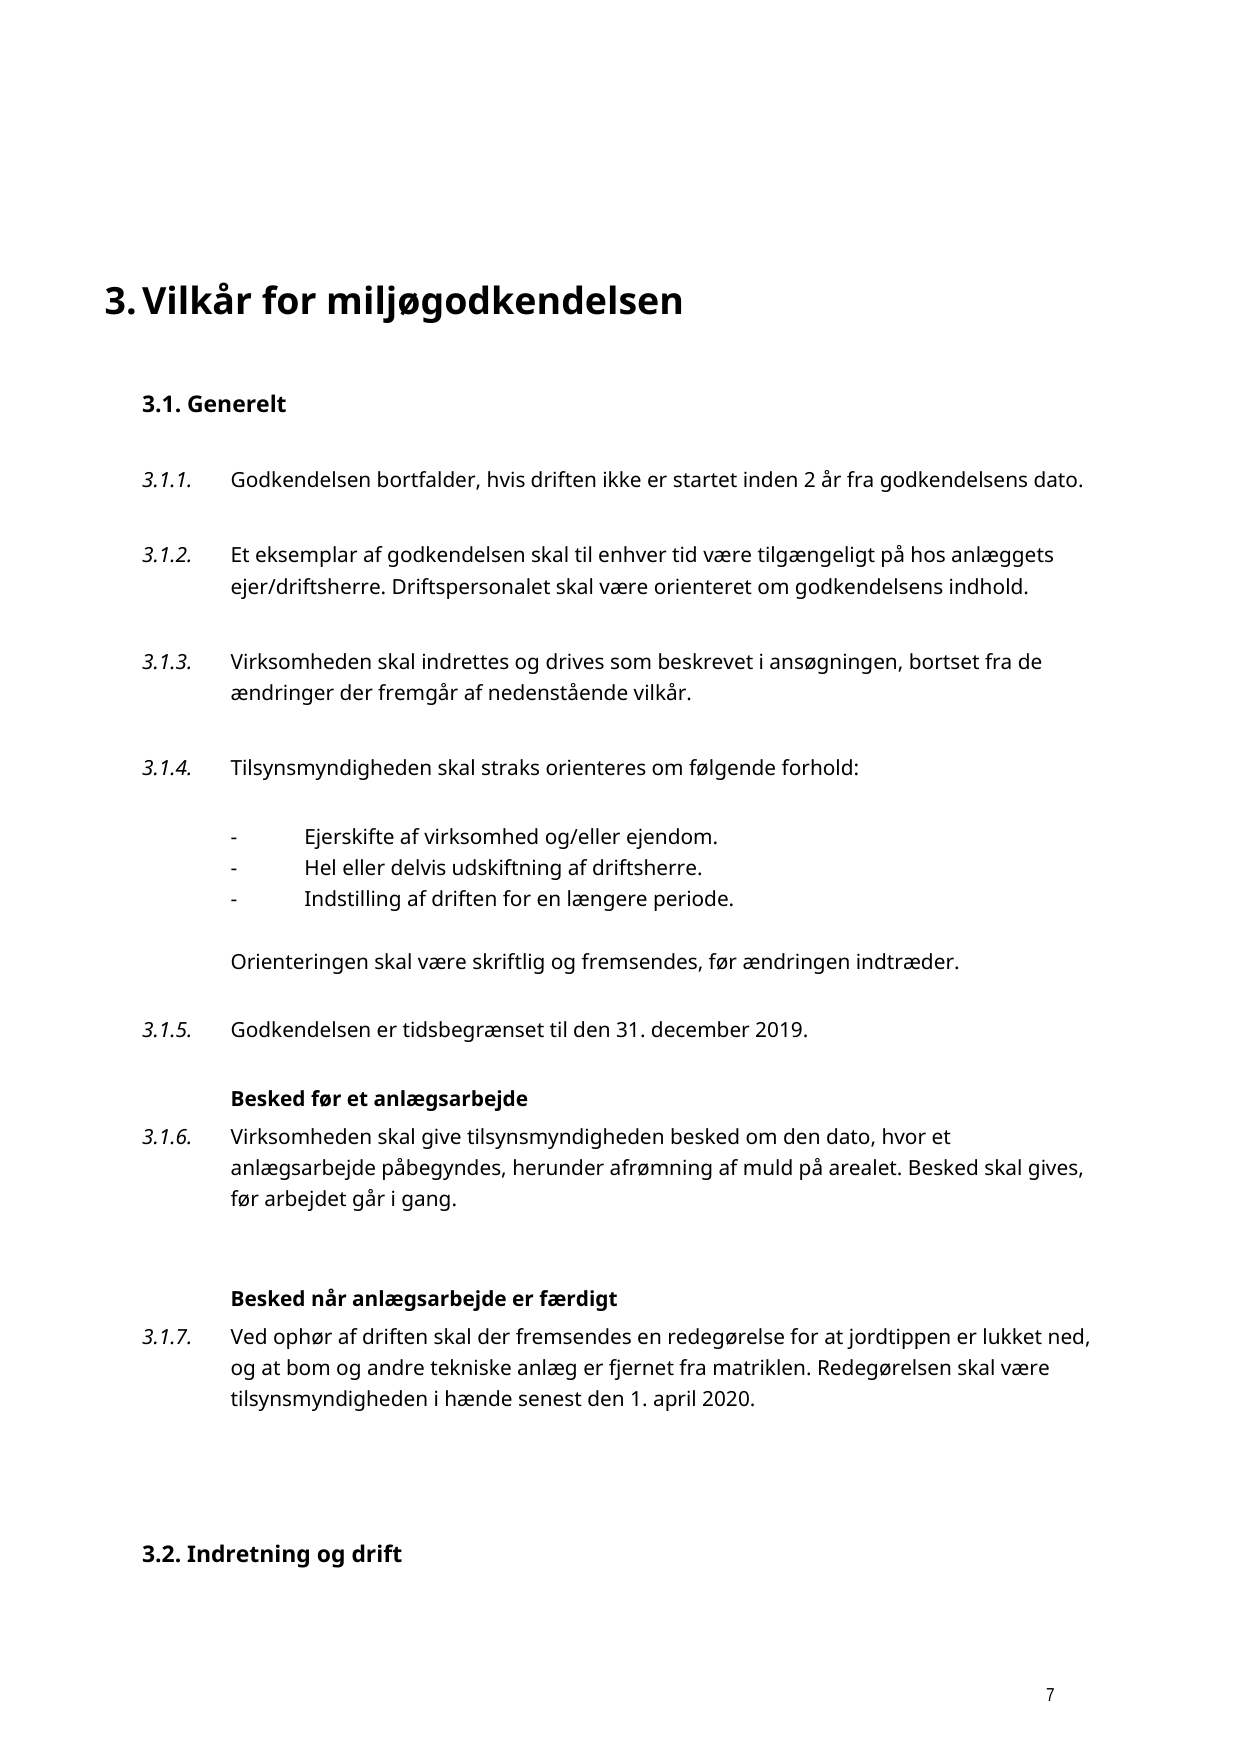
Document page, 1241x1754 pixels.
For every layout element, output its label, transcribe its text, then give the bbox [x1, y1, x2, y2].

subtitle Indretning og drift [142, 1538, 1098, 1569]
text - Hel eller delvis udskiftning af driftsherre. [230, 850, 1098, 882]
text Besked før et anlægsarbejde [230, 1082, 1098, 1113]
subtitle Ved ophør af driften skal der fremsendes en redegørelse for at jordtippen er lukket ned, og at bom og andre tekniske anlæg er fjernet fra matriklen. Redegørelsen skal være tilsynsmyndigheden i hænde senest den 1. april 2020. [142, 1319, 1098, 1413]
subtitle Virksomheden skal indrettes og drives som beskrevet i ansøgningen, bortset fra de ændringer der fremgår af nedenstående vilkår. [142, 644, 1098, 707]
text Besked når anlægsarbejde er færdigt [230, 1282, 1098, 1313]
subtitle Vilkår for miljøgodkendelsen [104, 274, 1098, 325]
text Orienteringen skal være skriftlig og fremsendes, før ændringen indtræder. [230, 944, 1098, 975]
subtitle Godkendelsen bortfalder, hvis driften ikke er startet inden 2 år fra godkendelsens dato. [142, 463, 1098, 494]
text - Indstilling af driften for en længere periode. [230, 882, 1098, 913]
subtitle Godkendelsen er tidsbegrænset til den 31. december 2019. [142, 1013, 1098, 1044]
subtitle Generelt [142, 388, 1098, 419]
subtitle Et eksemplar af godkendelsen skal til enhver tid være tilgængeligt på hos anlæggets ejer/driftsherre. Driftspersonalet skal være orienteret om godkendelsens indhold. [142, 538, 1098, 600]
subtitle Virksomheden skal give tilsynsmyndigheden besked om den dato, hvor et anlægsarbejde påbegyndes, herunder afrømning af muld på arealet. Besked skal gives, før arbejdet går i gang. [142, 1119, 1098, 1213]
subtitle Tilsynsmyndigheden skal straks orienteres om følgende forhold: [142, 750, 1098, 782]
text - Ejerskifte af virksomhed og/eller ejendom. [230, 819, 1098, 850]
